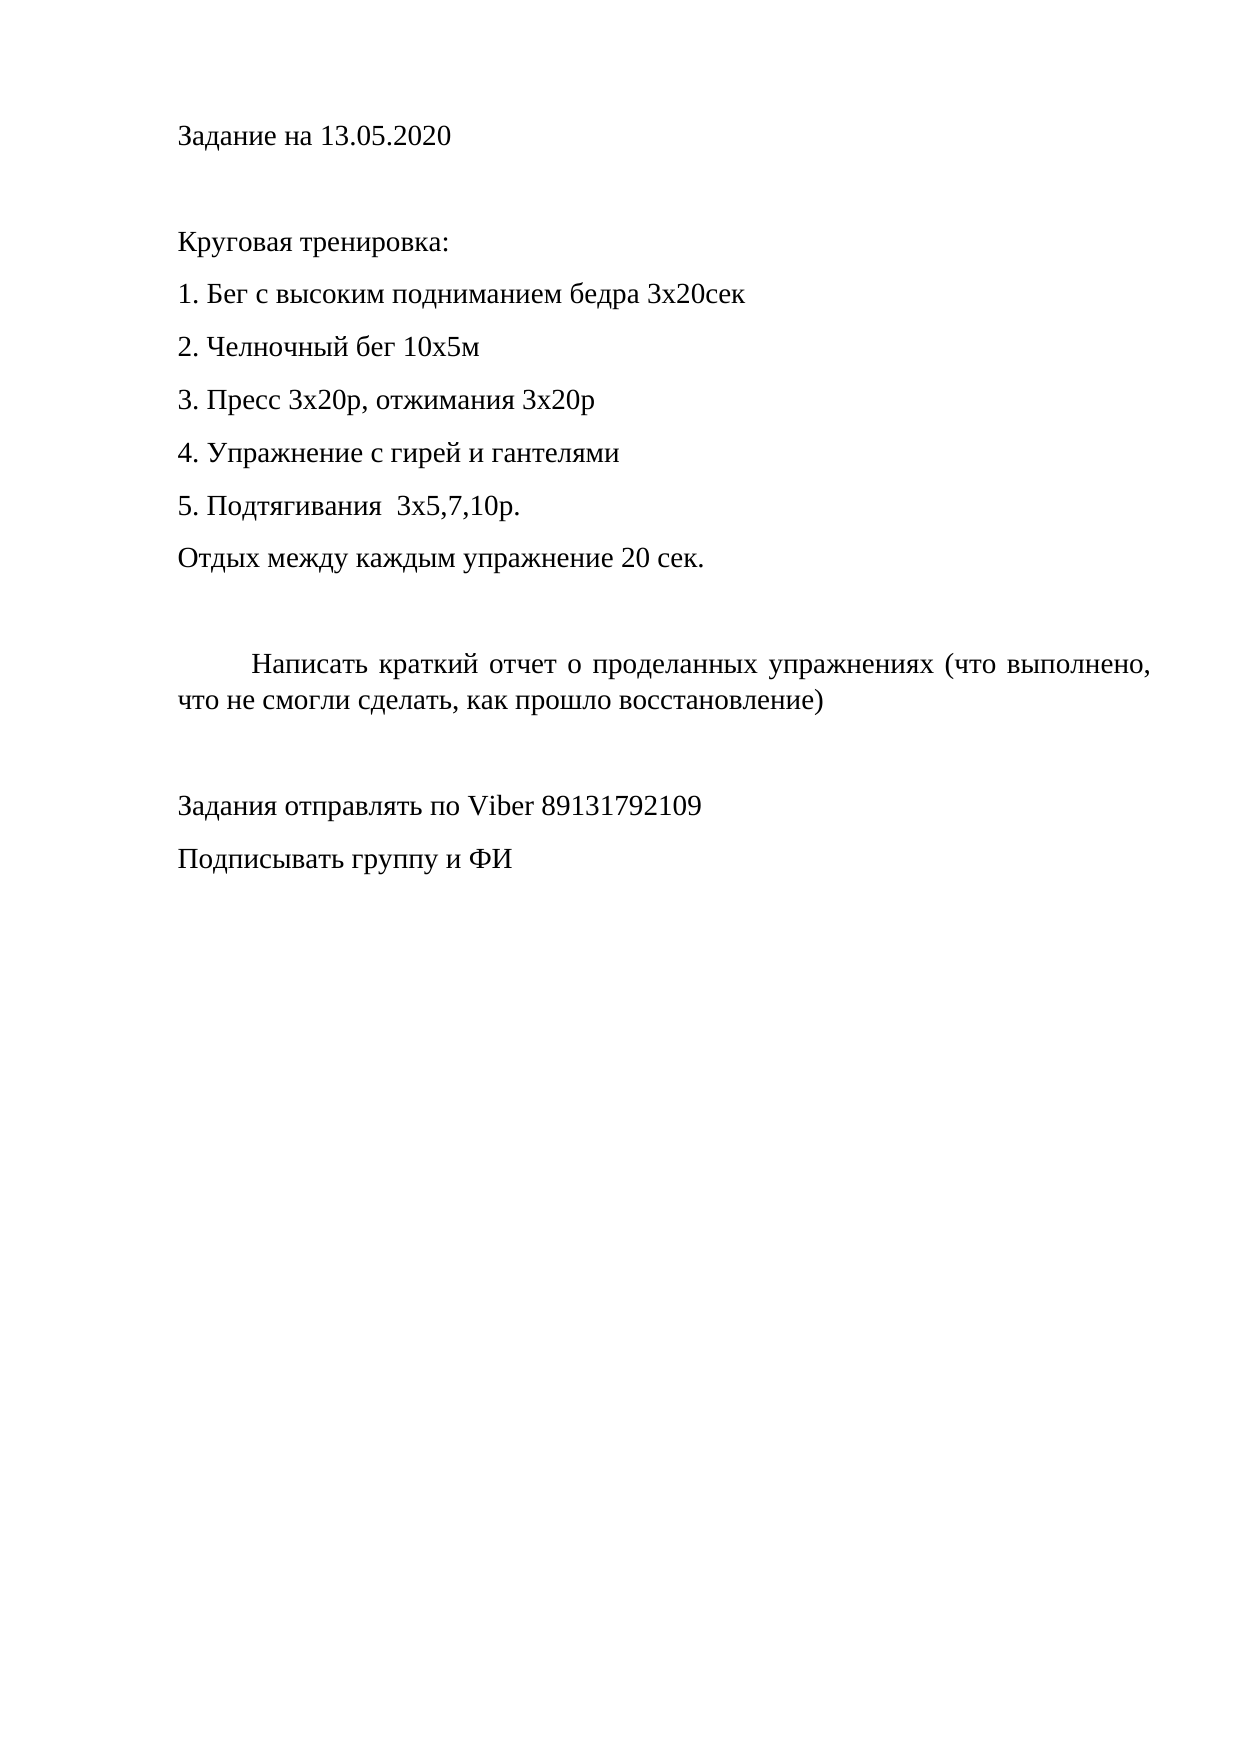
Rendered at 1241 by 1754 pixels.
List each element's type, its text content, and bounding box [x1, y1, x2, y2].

text 1. Бег с высоким подниманием бедра 3х20сек [177, 277, 1152, 310]
text Круговая тренировка: [177, 224, 1152, 257]
text Отдых между каждым упражнение 20 сек. [177, 541, 1152, 574]
text Задание на 13.05.2020 [177, 118, 1152, 152]
text Подписывать группу и ФИ [177, 841, 1152, 874]
text Задания отправлять по Viber 89131792109 [177, 788, 1152, 822]
text Написать краткий отчет о проделанных упражнениях (что выполнено, что не смогли сделать, как прошло восстановление) [177, 646, 1152, 716]
text 5. Подтягивания 3х5,7,10р. [177, 488, 1152, 521]
text 2. Челночный бег 10х5м [177, 329, 1152, 363]
text 4. Упражнение с гирей и гантелями [177, 435, 1152, 468]
text 3. Пресс 3х20р, отжимания 3х20р [177, 382, 1152, 416]
